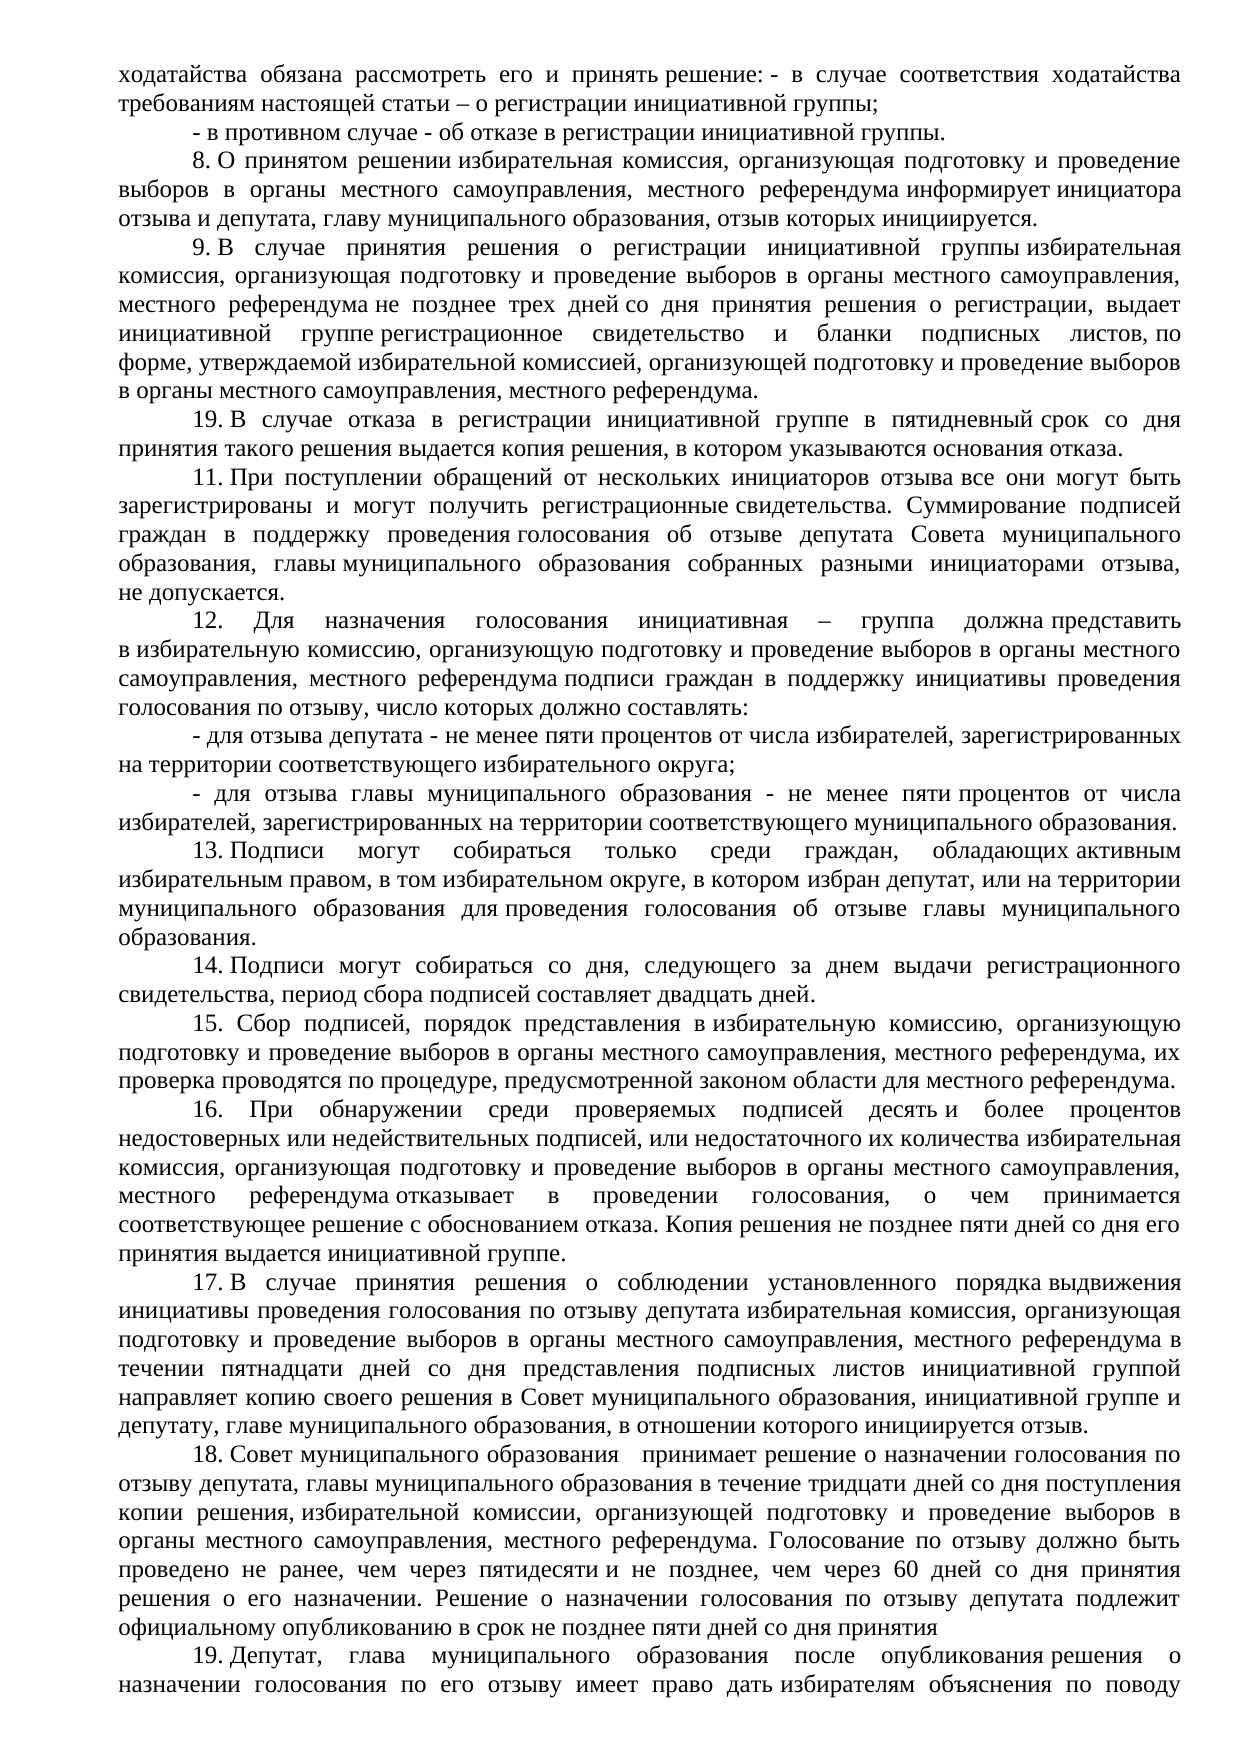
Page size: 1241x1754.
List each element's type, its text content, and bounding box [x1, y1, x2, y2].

text 19. В случае отказа в регистрации инициативной группе в пятидневный срок со дня принятия такого решения выдается копия решения, в котором указываются основания отказа. [118, 404, 1181, 462]
text 15. Сбор подписей, порядок представления в избирательную комиссию, организующую подготовку и проведение выборов в органы местного самоуправления, местного референдума, их проверка проводятся по процедуре, предусмотренной законом области для местного референдума. [118, 1008, 1181, 1094]
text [118, 59, 1181, 117]
text - в противном случае - об отказе в регистрации инициативной группы. [118, 117, 1181, 145]
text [118, 1640, 1181, 1698]
text 18. Совет муниципального образования принимает решение о назначении голосования по отзыву депутата, главы муниципального образования в течение тридцати дней со дня поступления копии решения, избирательной комиссии, организующей подготовку и проведение выборов в органы местного самоуправления, местного референдума. Голосование по отзыву должно быть проведено не ранее, чем через пятидесяти и не позднее, чем через 60 дней со дня принятия решения о его назначении. Решение о назначении голосования по отзыву депутата подлежит официальному опубликованию в срок не позднее пяти дней со дня принятия [118, 1439, 1181, 1640]
text - для отзыва главы муниципального образования - не менее пяти процентов от числа избирателей, зарегистрированных на территории соответствующего муниципального образования. [118, 778, 1181, 835]
text 13. Подписи могут собираться только среди граждан, обладающих активным избирательным правом, в том избирательном округе, в котором избран депутат, или на территории муниципального образования для проведения голосования об отзыве главы муниципального образования. [118, 835, 1181, 950]
text 11. При поступлении обращений от нескольких инициаторов отзыва все они могут быть зарегистрированы и могут получить регистрационные свидетельства. Суммирование подписей граждан в поддержку проведения голосования об отзыве депутата Совета муниципального образования, главы муниципального образования собранных разными инициаторами отзыва, не допускается. [118, 462, 1181, 605]
text 17. В случае принятия решения о соблюдении установленного порядка выдвижения инициативы проведения голосования по отзыву депутата избирательная комиссия, организующая подготовку и проведение выборов в органы местного самоуправления, местного референдума в течении пятнадцати дней со дня представления подписных листов инициативной группой направляет копию своего решения в Совет муниципального образования, инициативной группе и депутату, главе муниципального образования, в отношении которого инициируется отзыв. [118, 1267, 1181, 1439]
text 9. В случае принятия решения о регистрации инициативной группы избирательная комиссия, организующая подготовку и проведение выборов в органы местного самоуправления, местного референдума не позднее трех дней со дня принятия решения о регистрации, выдает инициативной группе регистрационное свидетельство и бланки подписных листов, по форме, утверждаемой избирательной комиссией, организующей подготовку и проведение выборов в органы местного самоуправления, местного референдума. [118, 232, 1181, 404]
text 16. При обнаружении среди проверяемых подписей десять и более процентов недостоверных или недействительных подписей, или недостаточного их количества избирательная комиссия, организующая подготовку и проведение выборов в органы местного самоуправления, местного референдума отказывает в проведении голосования, о чем принимается соответствующее решение с обоснованием отказа. Копия решения не позднее пяти дней со дня его принятия выдается инициативной группе. [118, 1094, 1181, 1267]
text 14. Подписи могут собираться со дня, следующего за днем выдачи регистрационного свидетельства, период сбора подписей составляет двадцать дней. [118, 950, 1181, 1008]
text 12. Для назначения голосования инициативная – группа должна представить в избирательную комиссию, организующую подготовку и проведение выборов в органы местного самоуправления, местного референдума подписи граждан в поддержку инициативы проведения голосования по отзыву, число которых должно составлять: [118, 605, 1181, 720]
text - для отзыва депутата - не менее пяти процентов от числа избирателей, зарегистрированных на территории соответствующего избирательного округа; [118, 720, 1181, 778]
text 8. О принятом решении избирательная комиссия, организующая подготовку и проведение выборов в органы местного самоуправления, местного референдума информирует инициатора отзыва и депутата, главу муниципального образования, отзыв которых инициируется. [118, 145, 1181, 232]
